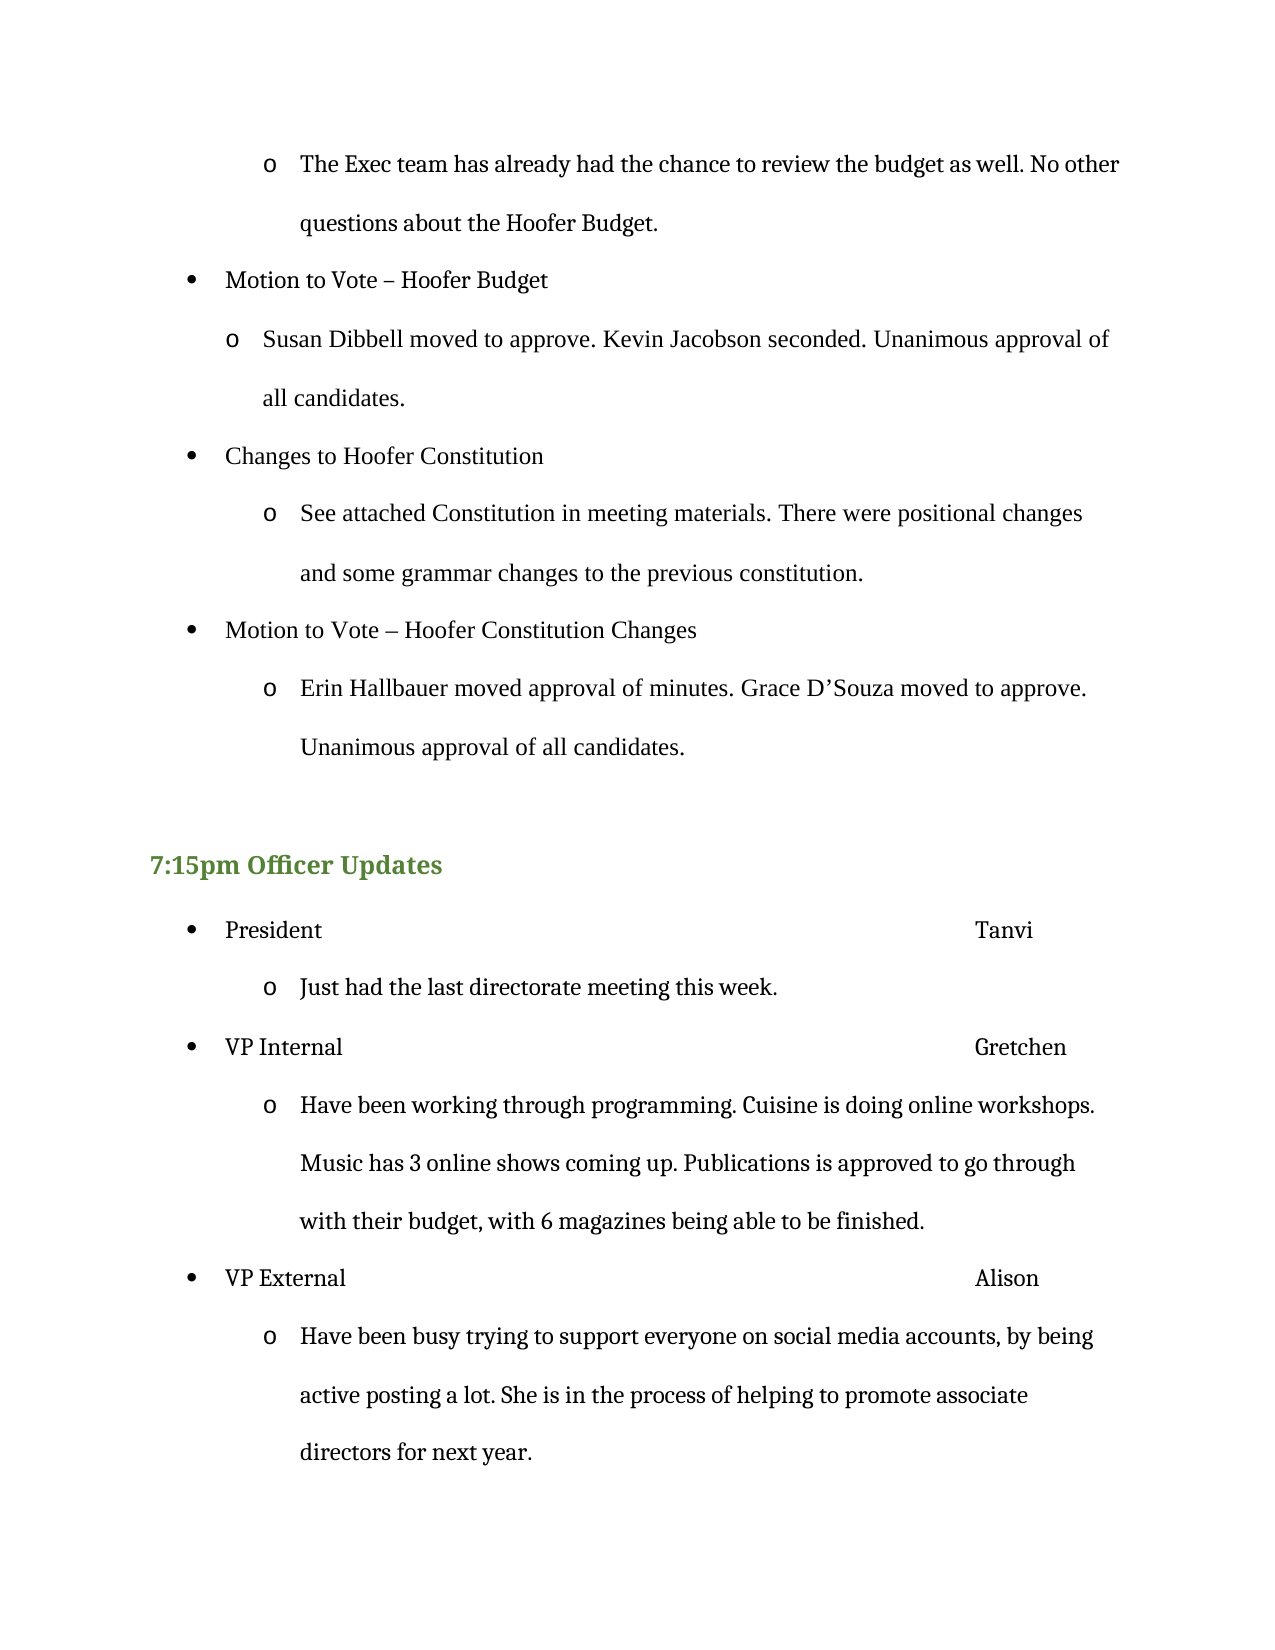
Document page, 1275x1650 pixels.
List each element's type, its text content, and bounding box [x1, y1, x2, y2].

list Have been working through programming. Cuisine is doing online workshops. Music has 3 online shows coming up. Publications is approved to go through with their budget, with 6 magazines being able to be finished. [262, 1091, 1125, 1236]
list Have been busy trying to support everyone on social media accounts, by being active posting a lot. She is in the process of helping to promote associate directors for next year. [262, 1322, 1125, 1467]
list See attached Constitution in meeting materials. There were positional changes and some grammar changes to the previous constitution. [262, 498, 1125, 587]
list Changes to Hoofer Constitution [187, 441, 1125, 469]
text 7:15pm Officer Updates [150, 847, 1125, 882]
list VP Internal Gretchen [187, 1033, 1125, 1062]
list Just had the last directorate meeting this week. [262, 973, 1125, 1003]
list Susan Dibbell moved to approve. Kevin Jacobson seconded. Unanimous approval of all candidates. [225, 324, 1125, 412]
list Erin Hallbauer moved approval of minutes. Grace D’Souza moved to approve. Unanimous approval of all candidates. [262, 673, 1125, 761]
list President Tanvi [187, 916, 1125, 944]
list VP External Alison [187, 1264, 1125, 1293]
list Motion to Vote – Hoofer Budget [187, 266, 1125, 295]
list Motion to Vote – Hoofer Constitution Changes [187, 615, 1125, 644]
list The Exec team has already had the chance to review the budget as well. No other questions about the Hoofer Budget. [262, 150, 1125, 237]
